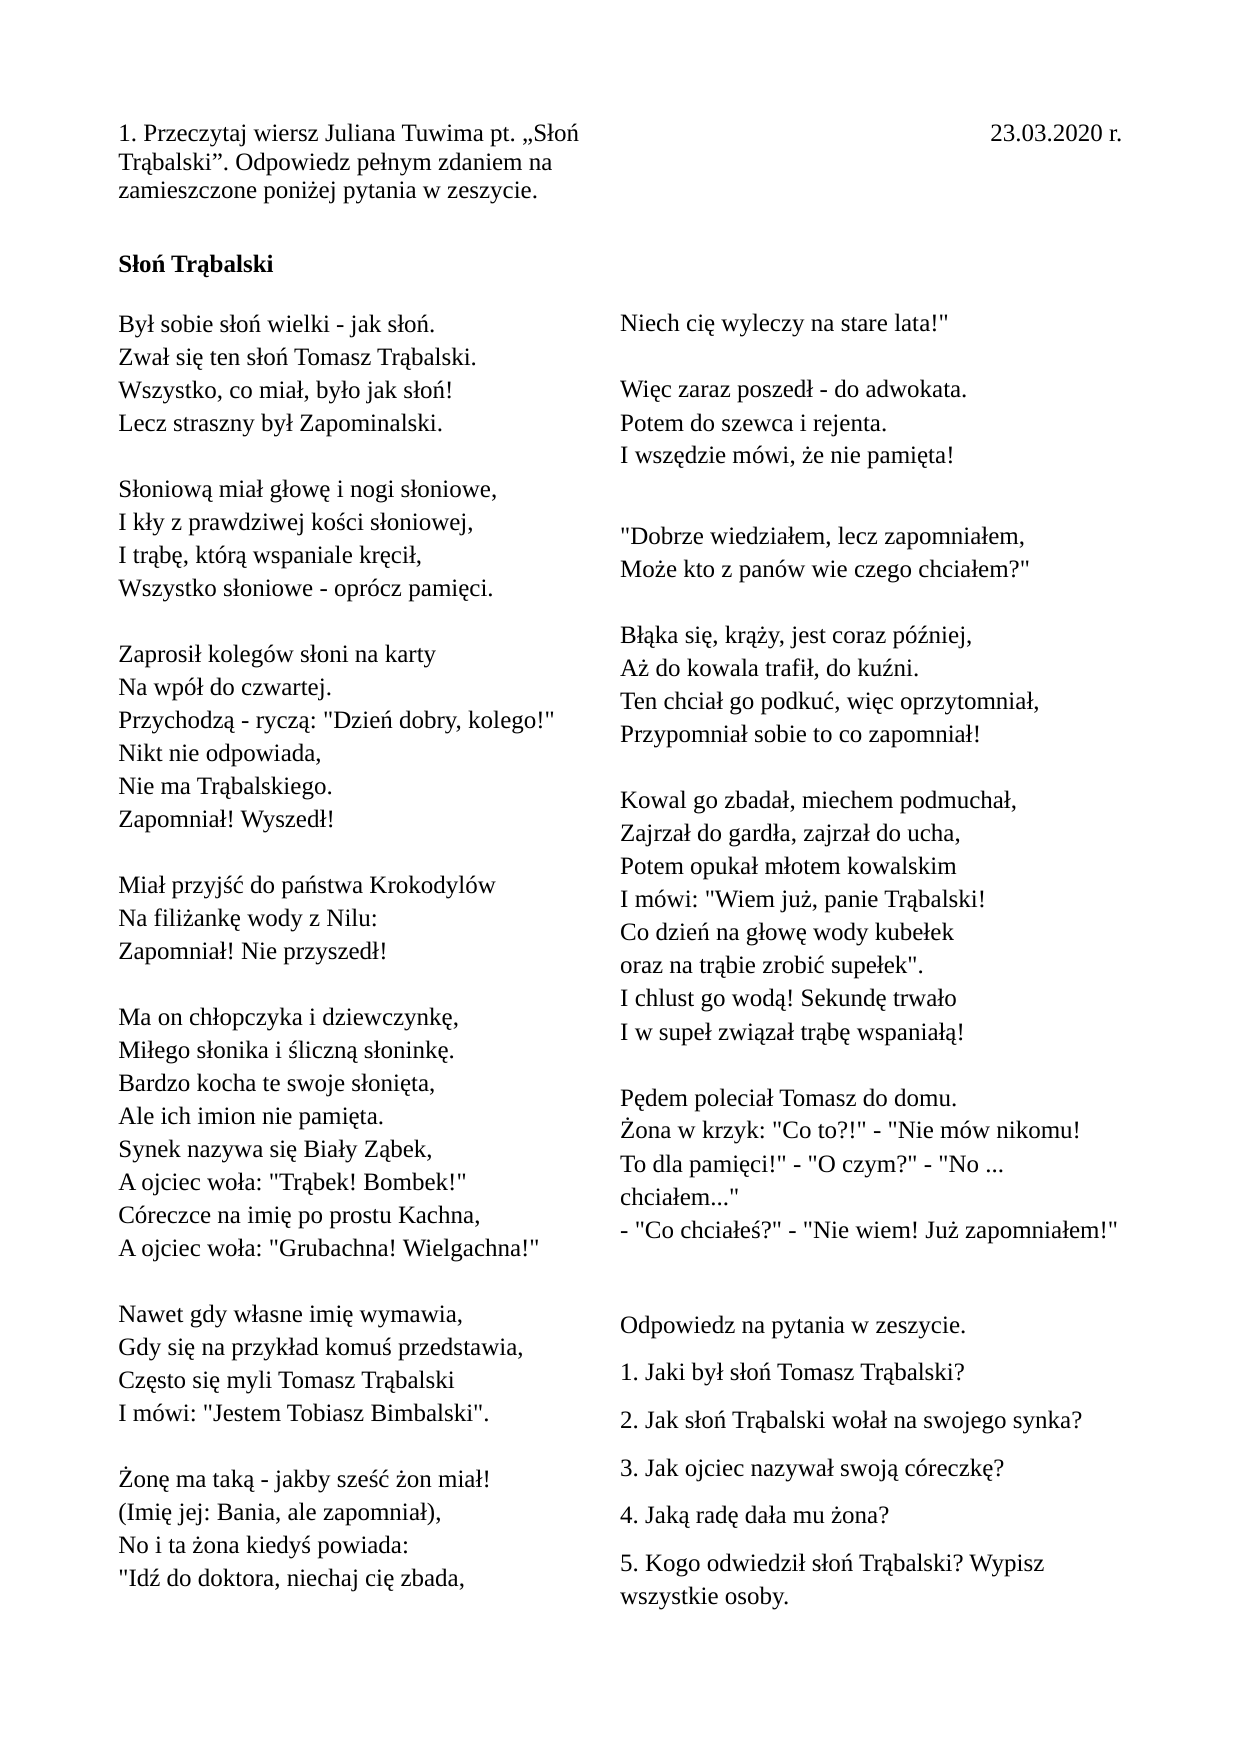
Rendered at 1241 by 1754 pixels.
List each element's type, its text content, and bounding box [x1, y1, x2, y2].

text Niech cię wyleczy na stare lata!" Więc zaraz poszedł - do adwokata. Potem do szewca i rejenta. I wszędzie mówi, że nie pamięta! [620, 308, 1122, 502]
text 1. Przeczytaj wiersz Juliana Tuwima pt. „Słoń Trąbalski”. Odpowiedz pełnym zdaniem na zamieszczone poniżej pytania w zeszycie. [118, 118, 620, 204]
text 5. Kogo odwiedził słoń Trąbalski? Wypisz wszystkie osoby. [620, 1548, 1122, 1610]
text "Dobrze wiedziałem, lecz zapomniałem, Może kto z panów wie czego chciałem?" Błąka się, krąży, jest coraz później, Aż do kowala trafił, do kuźni. Ten chciał go podkuć, więc oprzytomniał, Przypomniał sobie to co zapomniał! Kowal go zbadał, miechem podmuchał, Zajrzał do gardła, zajrzał do ucha, Potem opukał młotem kowalskim I mówi: "Wiem już, panie Trąbalski! Co dzień na głowę wody kubełek oraz na trąbie zrobić supełek". I chlust go wodą! Sekundę trwało I w supeł związał trąbę wspaniałą! Pędem poleciał Tomasz do domu. Żona w krzyk: "Co to?!" - "Nie mów nikomu! To dla pamięci!" - "O czym?" - "No ... chciałem..." - "Co chciałeś?" - "Nie wiem! Już zapomniałem!" [620, 521, 1122, 1243]
text Odpowiedz na pytania w zeszycie. [620, 1310, 1122, 1339]
text 1. Jaki był słoń Tomasz Trąbalski? [620, 1357, 1122, 1386]
text 2. Jak słoń Trąbalski wołał na swojego synka? [620, 1405, 1122, 1434]
text 4. Jaką radę dała mu żona? [620, 1500, 1122, 1529]
text Był sobie słoń wielki - jak słoń. Zwał się ten słoń Tomasz Trąbalski. Wszystko, co miał, było jak słoń! Lecz straszny był Zapominalski. Słoniową miał głowę i nogi słoniowe, I kły z prawdziwej kości słoniowej, I trąbę, którą wspaniale kręcił, Wszystko słoniowe - oprócz pamięci. Zaprosił kolegów słoni na karty Na wpół do czwartej. Przychodzą - ryczą: "Dzień dobry, kolego!" Nikt nie odpowiada, Nie ma Trąbalskiego. Zapomniał! Wyszedł! Miał przyjść do państwa Krokodylów Na filiżankę wody z Nilu: Zapomniał! Nie przyszedł! Ma on chłopczyka i dziewczynkę, Miłego słonika i śliczną słoninkę. Bardzo kocha te swoje słonięta, Ale ich imion nie pamięta. Synek nazywa się Biały Ząbek, A ojciec woła: "Trąbek! Bombek!" Córeczce na imię po prostu Kachna, A ojciec woła: "Grubachna! Wielgachna!" Nawet gdy własne imię wymawia, Gdy się na przykład komuś przedstawia, Często się myli Tomasz Trąbalski I mówi: "Jestem Tobiasz Bimbalski". Żonę ma taką - jakby sześć żon miał! (Imię jej: Bania, ale zapomniał), No i ta żona kiedyś powiada: "Idź do doktora, niechaj cię zbada, [118, 309, 620, 1625]
text 23.03.2020 r. [620, 118, 1122, 147]
text 3. Jak ojciec nazywał swoją córeczkę? [620, 1453, 1122, 1481]
subtitle Słoń Trąbalski [118, 249, 620, 277]
